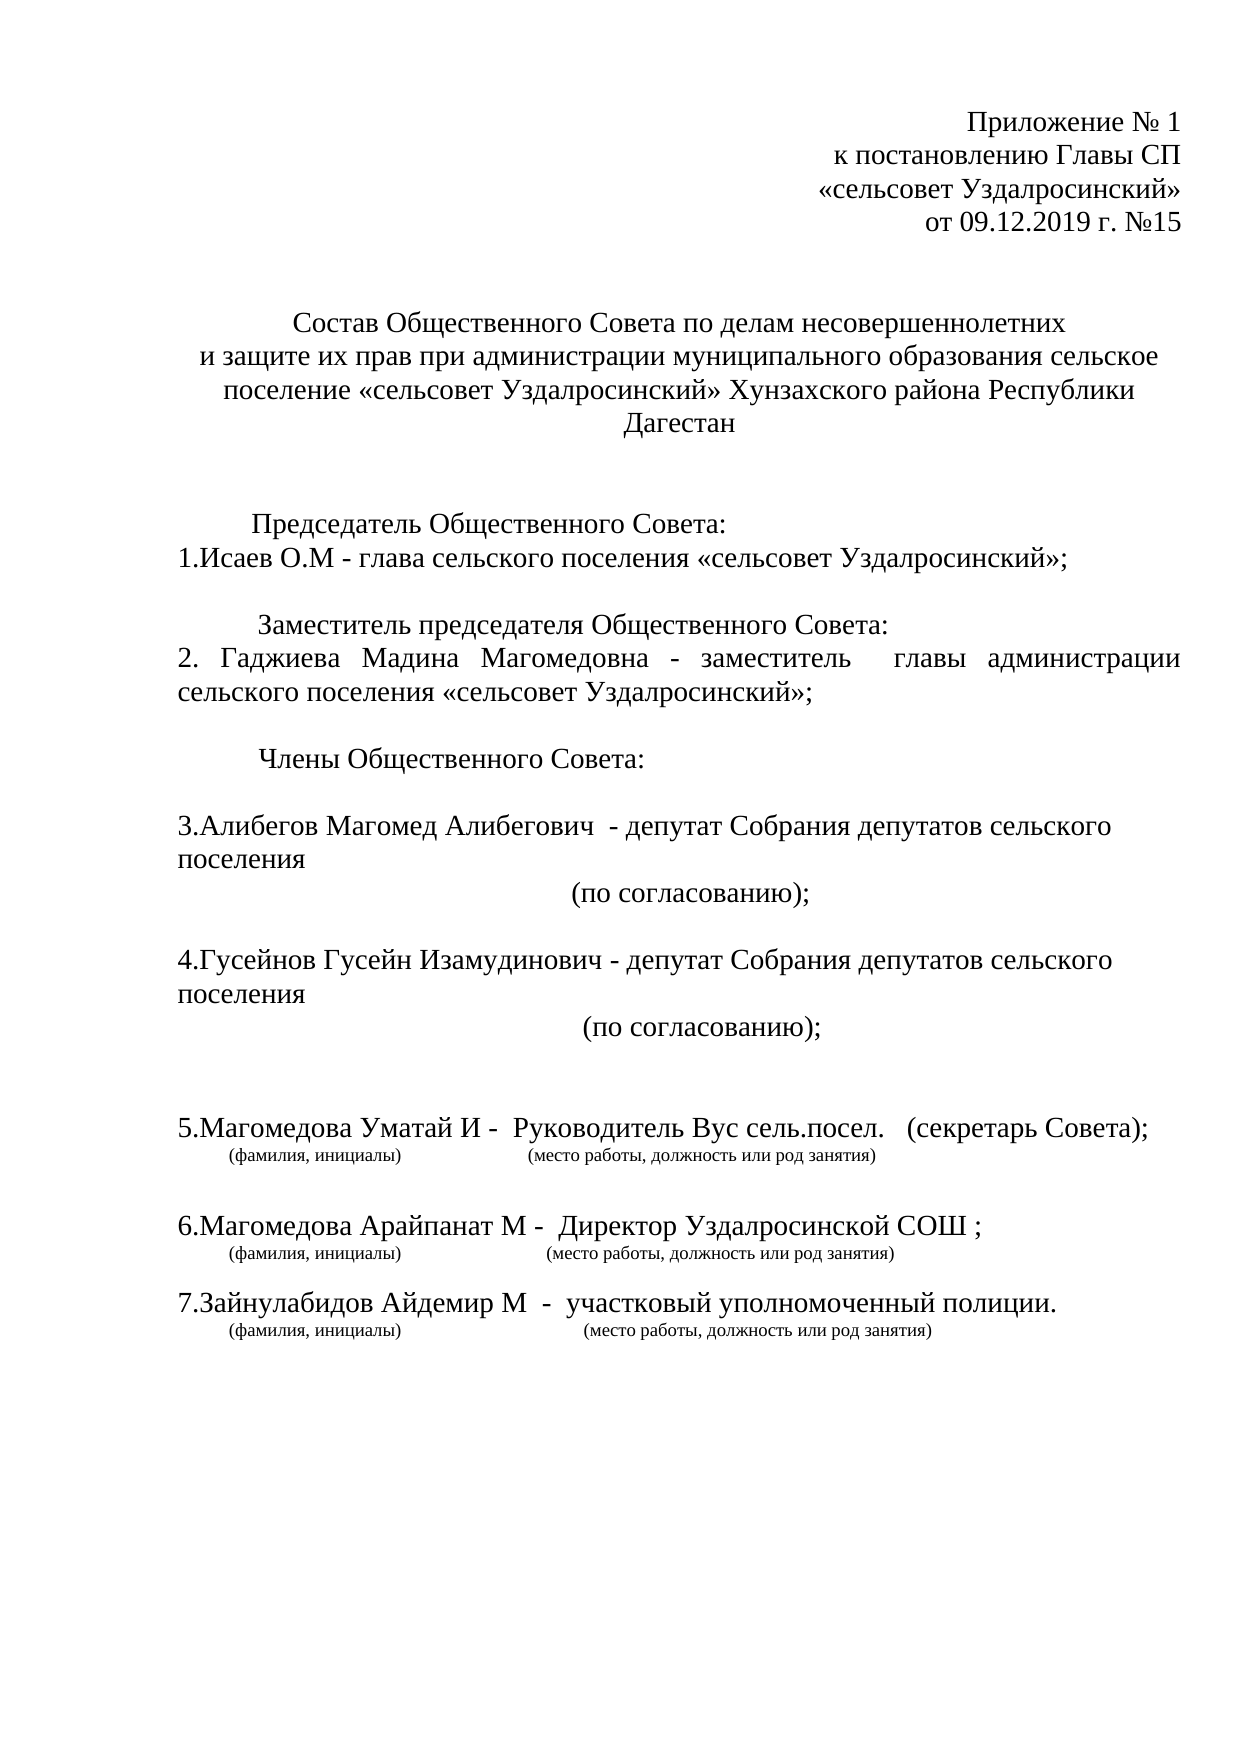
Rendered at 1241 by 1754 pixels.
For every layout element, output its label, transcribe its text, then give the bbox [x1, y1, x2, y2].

list (фамилия, инициалы) (место работы, должность или род занятия) [177, 1242, 1181, 1263]
list (фамилия, инициалы) (место работы, должность или род занятия) [177, 1143, 1181, 1165]
list Заместитель председателя Общественного Совета: [177, 607, 1181, 640]
list Председатель Общественного Совета: [177, 506, 1181, 540]
text Приложение № 1 [177, 104, 1181, 137]
text к постановлению Главы СП [177, 137, 1181, 171]
list 6.Магомедова Арайпанат М - Директор Уздалросинской СОШ ; [177, 1208, 1181, 1242]
list 3.Алибегов Магомед Алибегович - депутат Собрания депутатов сельского поселения [177, 808, 1181, 875]
list (по согласованию); [177, 875, 1181, 909]
list Состав Общественного Совета по делам несовершеннолетних [177, 305, 1181, 338]
list (фамилия, инициалы) (место работы, должность или род занятия) [177, 1318, 1181, 1340]
list 5.Магомедова Уматай И - Руководитель Вус сель.посел. (секретарь Совета); [177, 1110, 1181, 1143]
list Члены Общественного Совета: [177, 741, 1181, 774]
list 1.Исаев О.М - глава сельского поселения «сельсовет Уздалросинский»; [177, 540, 1181, 573]
list 4.Гусейнов Гусейн Изамудинович - депутат Собрания депутатов сельского поселения [177, 942, 1181, 1009]
list (по согласованию); [546, 1009, 1181, 1043]
text «сельсовет Уздалросинский» от 09.12.2019 г. №15 [177, 171, 1181, 238]
list 2. Гаджиева Мадина Магомедовна - заместитель главы администрации сельского поселения «сельсовет Уздалросинский»; [177, 640, 1181, 707]
list и защите их прав при администрации муниципального образования сельское поселение «сельсовет Уздалросинский» Хунзахского района Республики Дагестан [177, 338, 1181, 439]
list 7.Зайнулабидов Айдемир М - участковый уполномоченный полиции. [177, 1285, 1181, 1318]
